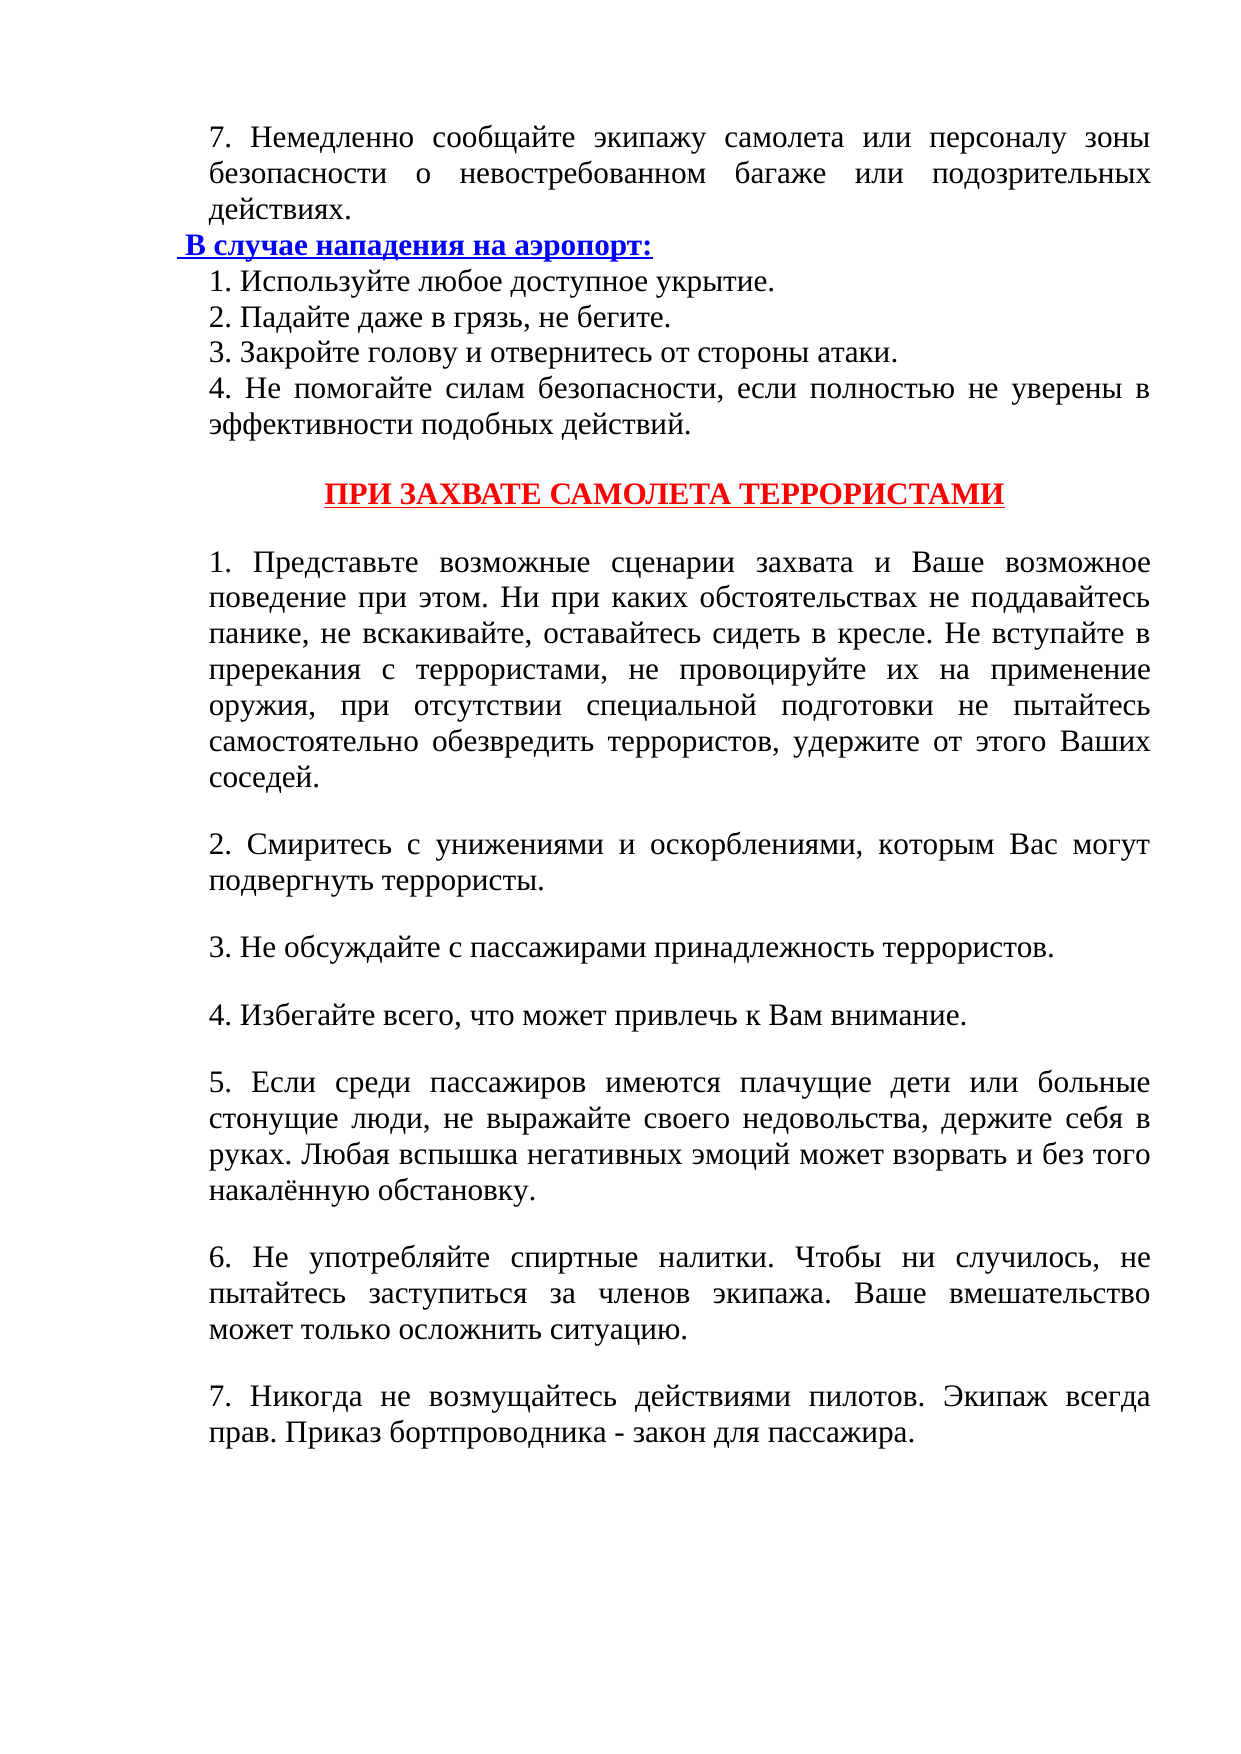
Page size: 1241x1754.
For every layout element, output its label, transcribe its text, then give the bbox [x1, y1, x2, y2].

text 5. Если среди пассажиров имеются плачущие дети или больные стонущие люди, не выражайте своего недовольства, держите себя в руках. Любая вспышка негативных эмоций может взорвать и без того накалённую обстановку. [208, 1063, 1152, 1207]
text 7. Никогда не возмущайтесь действиями пилотов. Экипаж всегда прав. Приказ бортпроводника - закон для пассажира. [208, 1377, 1152, 1449]
text 1. Представьте возможные сценарии захвата и Ваше возможное поведение при этом. Ни при каких обстоятельствах не поддавайтесь панике, не вскакивайте, оставайтесь сидеть в кресле. Не вступайте в пререкания с террористами, не провоцируйте их на применение оружия, при отсутствии специальной подготовки не пытайтесь самостоятельно обезвредить террористов, удержите от этого Ваших соседей. [208, 543, 1152, 794]
text 2. Падайте даже в грязь, не бегите. [208, 298, 1152, 334]
text 1. Используйте любое доступное укрытие. [208, 262, 1152, 298]
text 3. Закройте голову и отвернитесь от стороны атаки. [208, 334, 1152, 370]
text ПРИ ЗАХВАТЕ САМОЛЕТА ТЕРРОРИСТАМИ [177, 476, 1152, 512]
text 6. Не употребляйте спиртные налитки. Чтобы ни случилось, не пытайтесь заступиться за членов экипажа. Ваше вмешательство может только осложнить ситуацию. [208, 1238, 1152, 1346]
text 2. Смиритесь с унижениями и оскорблениями, которым Вас могут подвергнуть террористы. [208, 826, 1152, 897]
text 4. Избегайте всего, что может привлечь к Вам внимание. [208, 996, 1152, 1032]
text 7. Немедленно сообщайте экипажу самолета или персоналу зоны безопасности о невостребованном багаже или подозрительных действиях. [208, 118, 1152, 226]
text 3. Не обсуждайте с пассажирами принадлежность террористов. [208, 929, 1152, 965]
text В случае нападения на аэропорт: [177, 226, 1152, 262]
text 4. Не помогайте силам безопасности, если полностью не уверены в эффективности подобных действий. [208, 370, 1152, 442]
